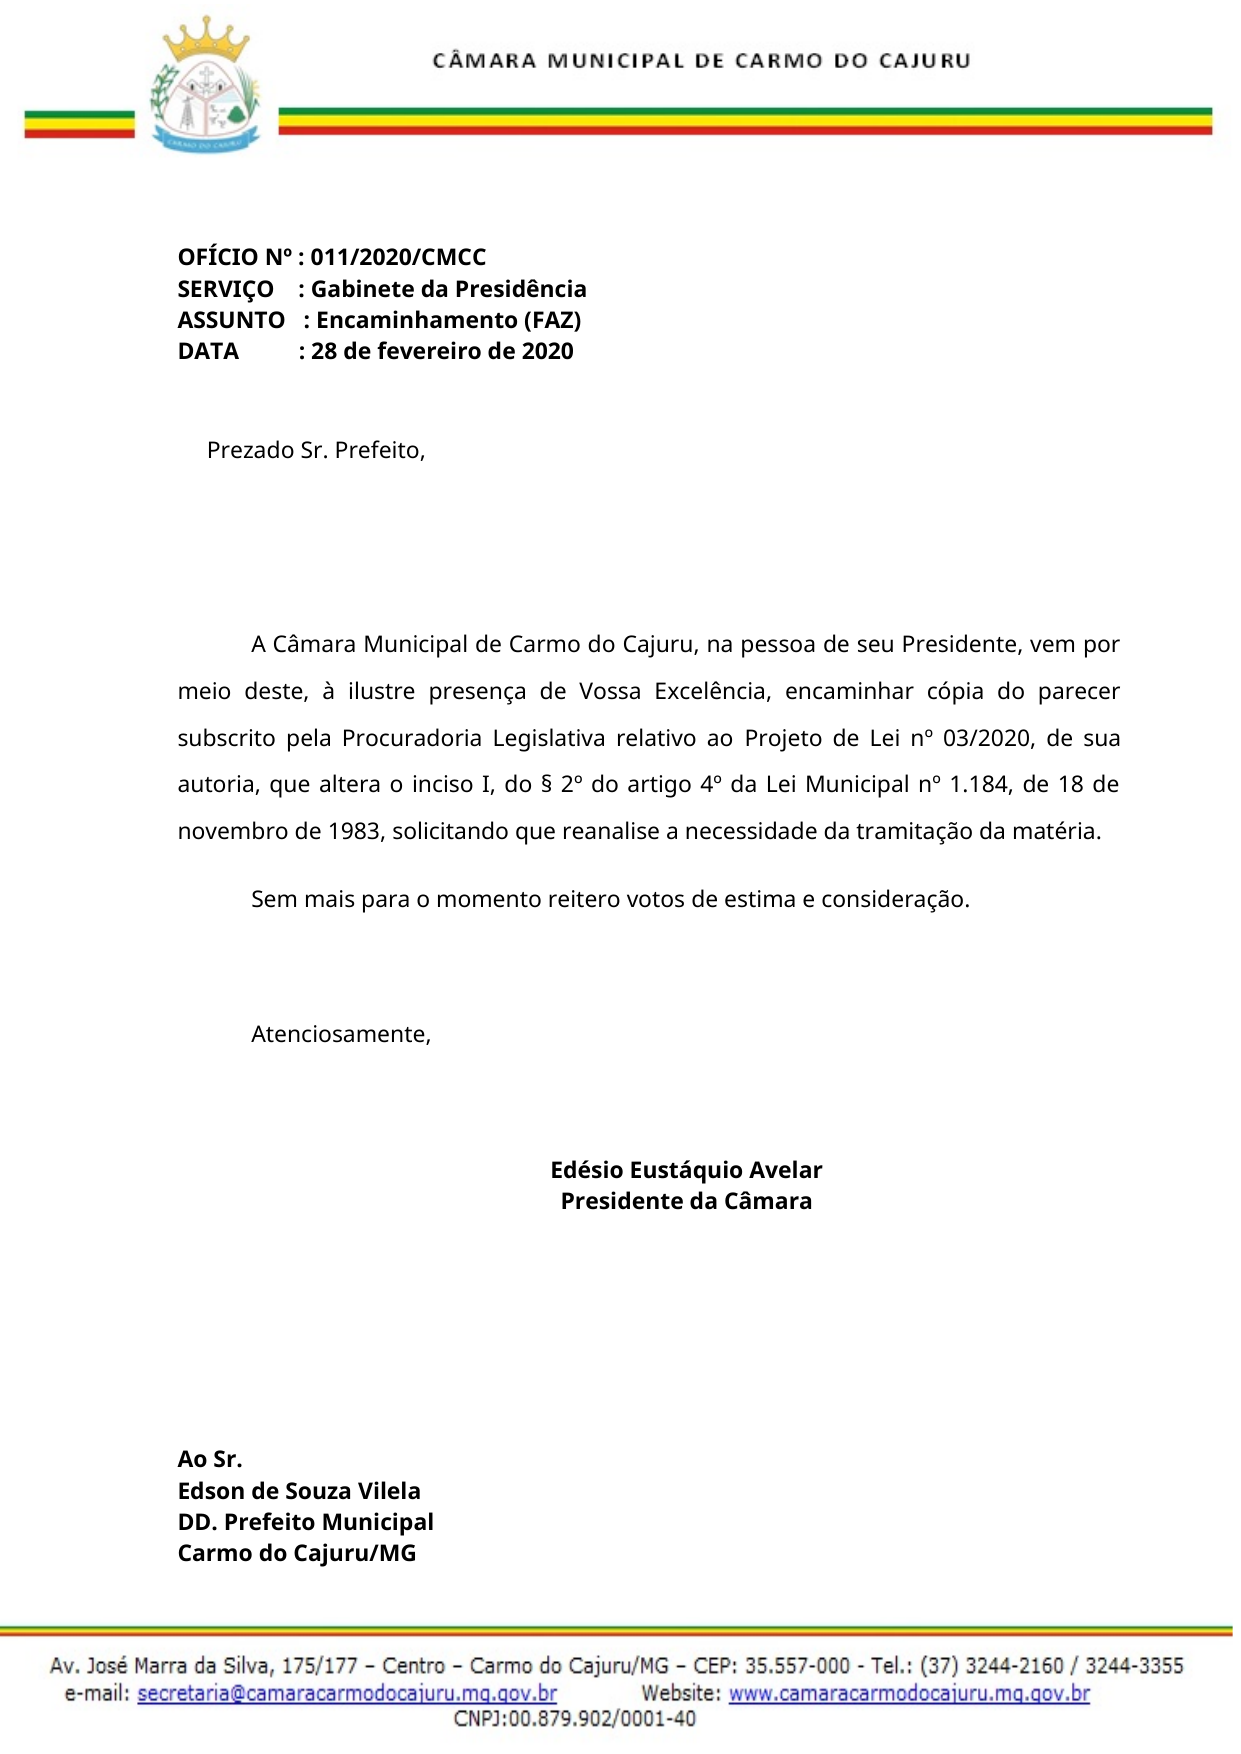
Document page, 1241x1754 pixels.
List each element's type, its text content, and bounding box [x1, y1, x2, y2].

text Edésio Eustáquio Avelar [177, 1154, 1122, 1185]
text DATA : 28 de fevereiro de 2020 [177, 335, 1122, 366]
text Edson de Souza Vilela [177, 1474, 1122, 1506]
text Ao Sr. [177, 1443, 1122, 1474]
text ASSUNTO : Encaminhamento (FAZ) [177, 304, 1122, 335]
text Atenciosamente, [177, 1018, 1122, 1049]
text Prezado Sr. Prefeito, [207, 434, 1122, 465]
subtitle OFÍCIO Nº : 011/2020/CMCC [177, 241, 1122, 272]
text Carmo do Cajuru/MG [177, 1537, 1122, 1568]
picture [0, 1617, 1233, 1750]
text Sem mais para o momento reitero votos de estima e consideração. [177, 883, 1122, 914]
text SERVIÇO : Gabinete da Presidência [177, 272, 1122, 304]
text A Câmara Municipal de Carmo do Cajuru, na pessoa de seu Presidente, vem por meio deste, à ilustre presença de Vossa Excelência, encaminhar cópia do parecer subscrito pela Procuradoria Legislativa relativo ao Projeto de Lei nº 03/2020, de sua autoria, que altera o inciso I, do § 2º do artigo 4º da Lei Municipal nº 1.184, de 18 de novembro de 1983, solicitando que reanalise a necessidade da tramitação da matéria. [177, 628, 1122, 846]
text DD. Prefeito Municipal [177, 1506, 1122, 1537]
text Presidente da Câmara [177, 1185, 1122, 1216]
picture [17, 4, 1232, 180]
